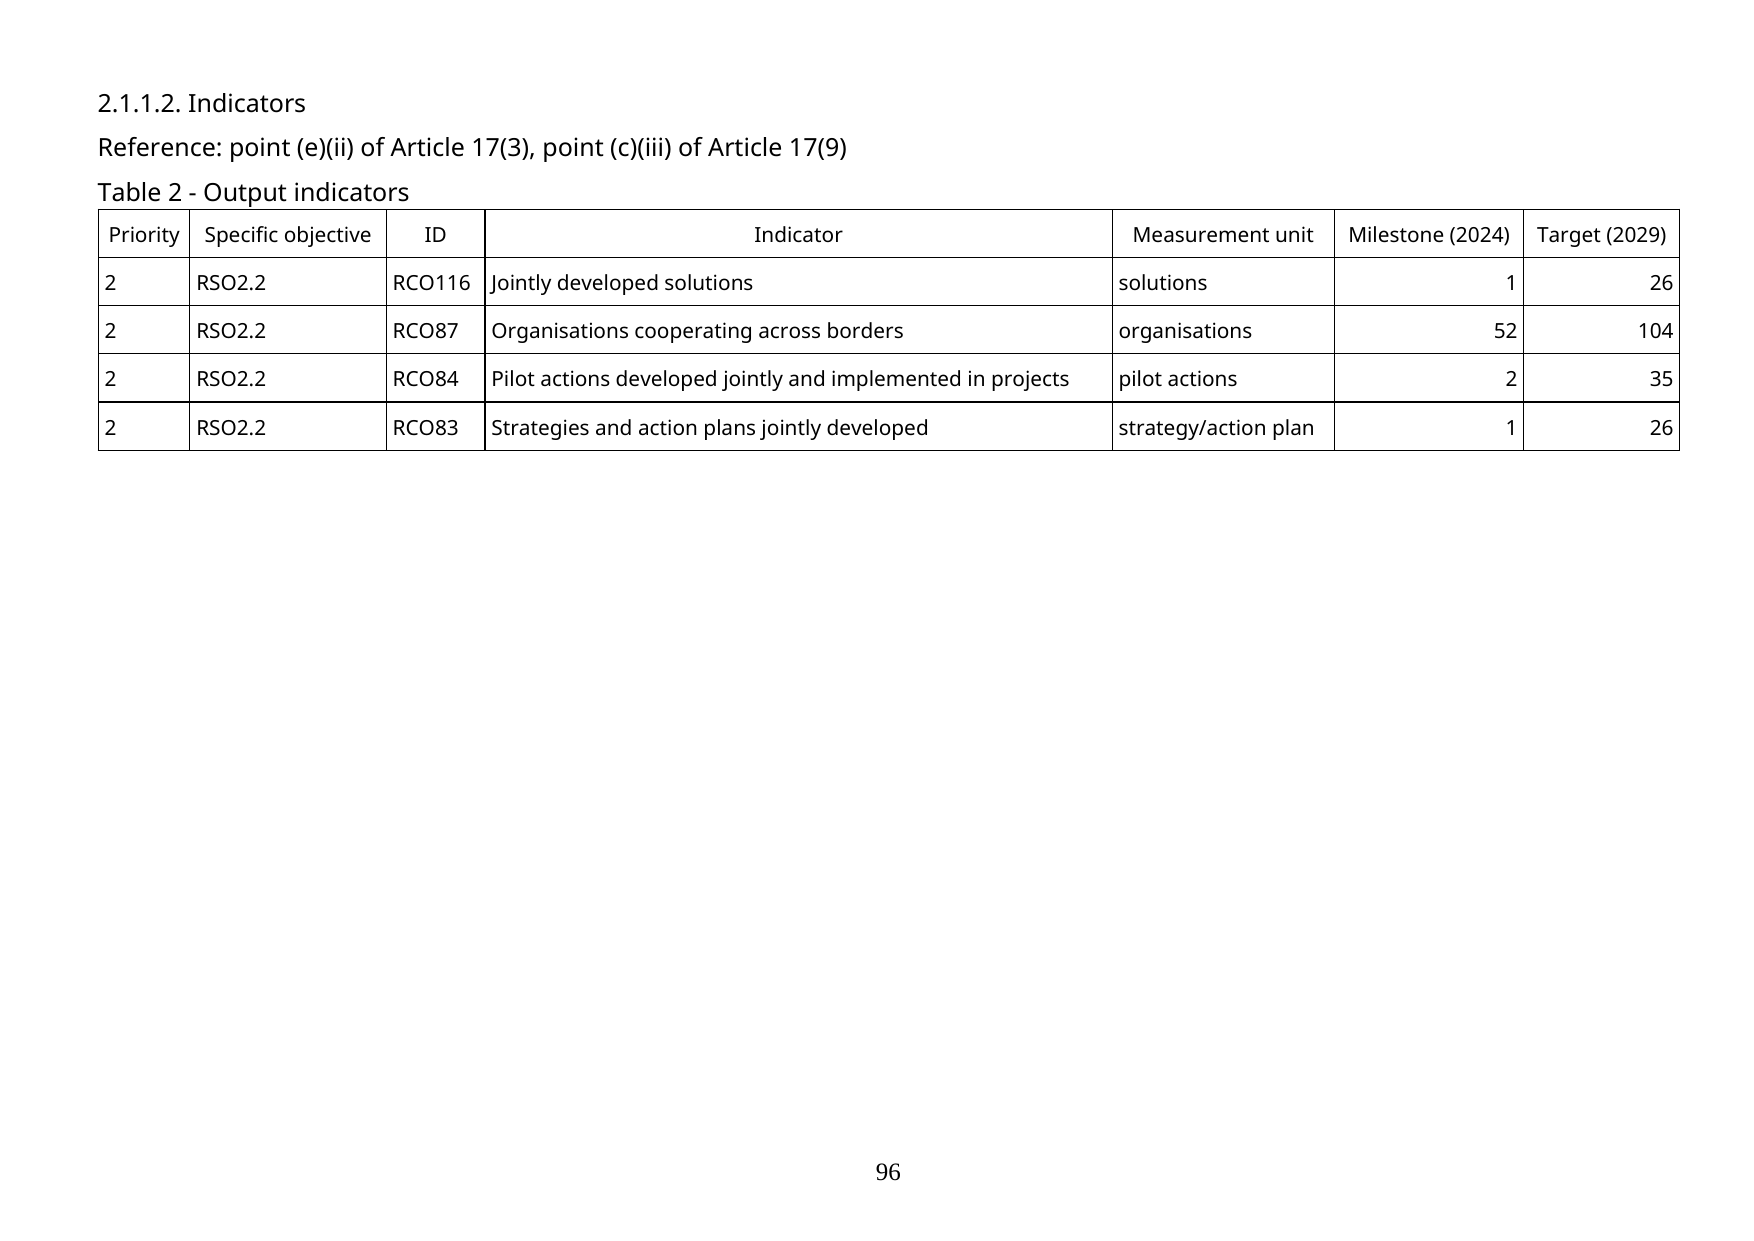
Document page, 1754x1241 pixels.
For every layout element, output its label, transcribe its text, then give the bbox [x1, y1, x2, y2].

table_cell 2 [99, 403, 189, 449]
table_cell 2 [1335, 354, 1523, 401]
table_cell RSO2.2 [190, 306, 386, 353]
table_cell [notranslate]solutions[/notranslate] [1113, 258, 1334, 305]
table_header [notranslate]Target (2029)[/notranslate] [1524, 210, 1679, 257]
table_cell [notranslate]Jointly developed solutions[/notranslate] [486, 258, 1112, 305]
table_cell RCO116 [387, 258, 484, 305]
table_header [notranslate]Priority[/notranslate] [99, 210, 189, 257]
table_header [notranslate]Indicator[/notranslate] [486, 210, 1112, 257]
subtitle [notranslate]Table 2 - Output indicators [97, 174, 1679, 208]
table_cell RSO2.2 [190, 258, 386, 305]
table_cell RSO2.2 [190, 403, 386, 449]
table_cell [notranslate]strategy/action plan[/notranslate] [1113, 403, 1334, 449]
table_cell RSO2.2 [190, 354, 386, 401]
table_header [notranslate]Milestone (2024)[/notranslate] [1335, 210, 1523, 257]
text [notranslate]Reference: point (e)(ii) of Article 17(3), point (c)(iii) of Article 17(9)[/notranslate] [97, 130, 1679, 164]
table_cell [notranslate]Strategies and action plans jointly developed[/notranslate] [486, 403, 1112, 449]
table_cell 104 [1524, 306, 1679, 353]
table_cell 26 [1524, 258, 1679, 305]
table_cell [notranslate]Pilot actions developed jointly and implemented in projects [/notranslate] [486, 354, 1112, 401]
table_cell 1 [1335, 403, 1523, 449]
table_cell 2 [99, 306, 189, 353]
table_cell 2 [99, 258, 189, 305]
table_cell [notranslate]pilot actions[/notranslate] [1113, 354, 1334, 401]
table_cell 35 [1524, 354, 1679, 401]
table_cell 26 [1524, 403, 1679, 449]
table_cell RCO87 [387, 306, 484, 353]
table_cell RCO83 [387, 403, 484, 449]
table_header [notranslate]ID[/notranslate] [387, 210, 484, 257]
table_cell 1 [1335, 258, 1523, 305]
table_cell [notranslate]organisations[/notranslate] [1113, 306, 1334, 353]
table_cell [notranslate]Organisations cooperating across borders[/notranslate] [486, 306, 1112, 353]
table_header [notranslate]Measurement unit[/notranslate] [1113, 210, 1334, 257]
table_cell RCO84 [387, 354, 484, 401]
table_cell 52 [1335, 306, 1523, 353]
subtitle [notranslate]2.1.1.2. Indicators [97, 85, 1679, 119]
table_cell 2 [99, 354, 189, 401]
table_header [notranslate]Specific objective[/notranslate] [190, 210, 386, 257]
